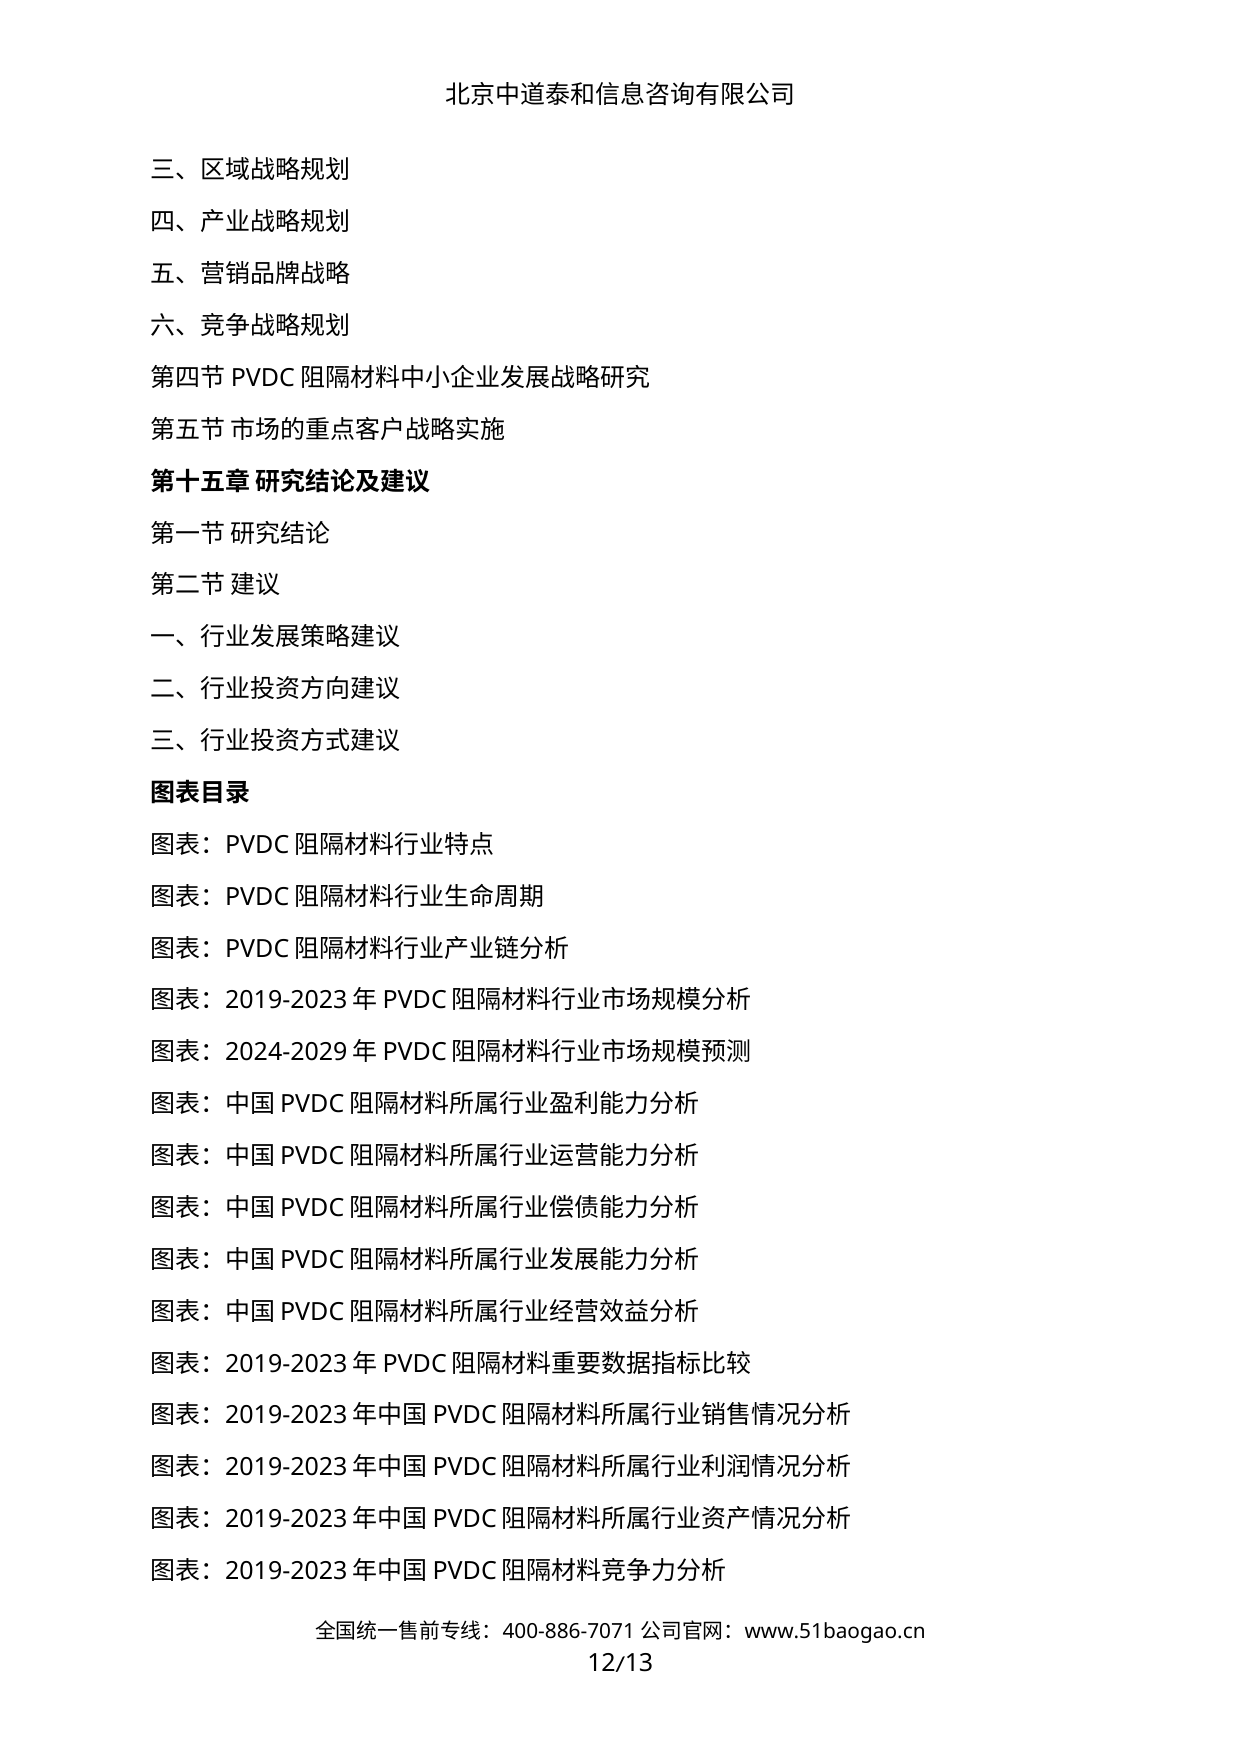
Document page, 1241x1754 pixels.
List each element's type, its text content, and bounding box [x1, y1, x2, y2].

text 三、区域战略规划 [150, 150, 1090, 186]
text 六、竞争战略规划 [150, 306, 1090, 342]
text 五、营销品牌战略 [150, 254, 1090, 290]
text 图表：2019-2023年中国PVDC阻隔材料所属行业销售情况分析 [150, 1395, 1090, 1431]
text 第一节 研究结论 [150, 513, 1090, 549]
text 图表：中国PVDC阻隔材料所属行业偿债能力分析 [150, 1187, 1090, 1224]
text 图表：2019-2023年PVDC阻隔材料重要数据指标比较 [150, 1343, 1090, 1379]
text 图表：2024-2029年PVDC阻隔材料行业市场规模预测 [150, 1032, 1090, 1068]
text 第五节 市场的重点客户战略实施 [150, 409, 1090, 446]
text 图表：2019-2023年中国PVDC阻隔材料竞争力分析 [150, 1551, 1090, 1587]
text 第十五章 研究结论及建议 [150, 461, 1090, 497]
text 图表：2019-2023年中国PVDC阻隔材料所属行业资产情况分析 [150, 1499, 1090, 1535]
text 图表：中国PVDC阻隔材料所属行业运营能力分析 [150, 1136, 1090, 1172]
text 图表：PVDC阻隔材料行业生命周期 [150, 876, 1090, 912]
text 二、行业投资方向建议 [150, 669, 1090, 705]
text 图表目录 [150, 772, 1090, 809]
text 图表：2019-2023年PVDC阻隔材料行业市场规模分析 [150, 980, 1090, 1016]
text 一、行业发展策略建议 [150, 617, 1090, 653]
text 图表：中国PVDC阻隔材料所属行业经营效益分析 [150, 1291, 1090, 1327]
text 图表：2019-2023年中国PVDC阻隔材料所属行业利润情况分析 [150, 1447, 1090, 1483]
text 图表：PVDC阻隔材料行业特点 [150, 824, 1090, 861]
text 第四节 PVDC阻隔材料中小企业发展战略研究 [150, 357, 1090, 394]
text 图表：PVDC阻隔材料行业产业链分析 [150, 928, 1090, 964]
text 三、行业投资方式建议 [150, 721, 1090, 757]
text 第二节 建议 [150, 565, 1090, 601]
text 图表：中国PVDC阻隔材料所属行业发展能力分析 [150, 1239, 1090, 1276]
text 四、产业战略规划 [150, 202, 1090, 238]
text 图表：中国PVDC阻隔材料所属行业盈利能力分析 [150, 1084, 1090, 1120]
